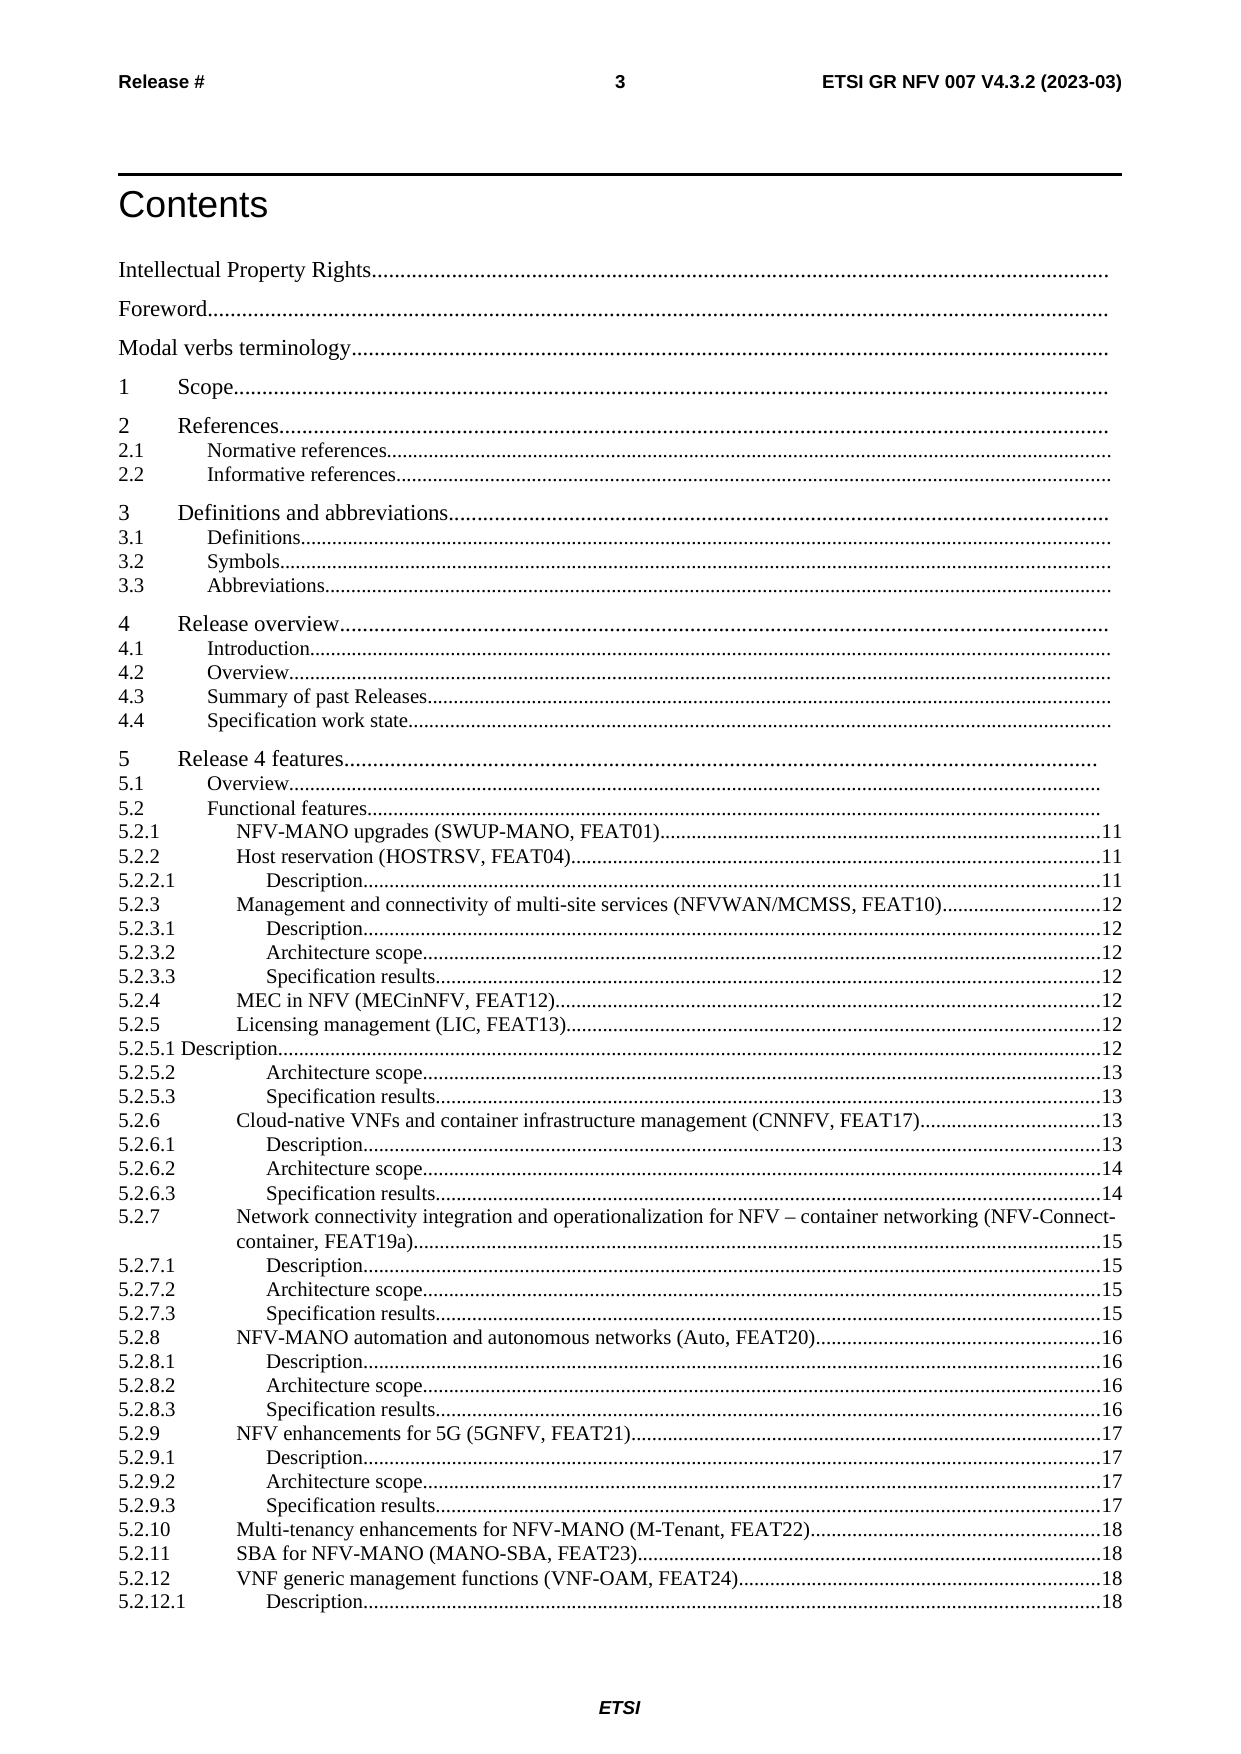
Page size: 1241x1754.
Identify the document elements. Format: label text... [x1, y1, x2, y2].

text 2 References 7 [118, 412, 1078, 438]
text Intellectual Property Rights 6 [118, 256, 1078, 283]
text Contents [118, 176, 1122, 225]
text 3.3 Abbreviations 8 [118, 573, 1078, 597]
text 5.2.8.1 Description 16 [118, 1349, 1122, 1373]
text 5.2.2.1 Description 11 [118, 868, 1122, 892]
text 5.2.6.2 Architecture scope 14 [118, 1156, 1122, 1180]
text 5.2.12.1 Description 18 [118, 1589, 1122, 1613]
text 5.2.5 Licensing management (LIC, FEAT13) 12 [118, 1012, 1122, 1036]
text 1 Scope 7 [118, 373, 1078, 399]
text 2.2 Informative references 7 [118, 462, 1078, 486]
text 5.2.11 SBA for NFV-MANO (MANO-SBA, FEAT23) 18 [118, 1541, 1122, 1565]
text 5.2.8.2 Architecture scope 16 [118, 1373, 1122, 1397]
text 5.2.6.3 Specification results 14 [118, 1180, 1122, 1204]
text 5.2.3.1 Description 12 [118, 916, 1122, 940]
text 5.2.7.2 Architecture scope 15 [118, 1277, 1122, 1301]
text 5.2.9 NFV enhancements for 5G (5GNFV, FEAT21) 17 [118, 1421, 1122, 1445]
text 5.2.6.1 Description 13 [118, 1132, 1122, 1156]
text 5.2.5.1 Description 12 [118, 1036, 1122, 1060]
text 3 Definitions and abbreviations 8 [118, 499, 1078, 525]
text 5.2.6 Cloud-native VNFs and container infrastructure management (CNNFV, FEAT17) 13 [118, 1108, 1122, 1132]
text 5.2.9.2 Architecture scope 17 [118, 1469, 1122, 1493]
text Modal verbs terminology 6 [118, 334, 1078, 361]
text Foreword 6 [118, 295, 1078, 322]
text 4.3 Summary of past Releases 9 [118, 684, 1078, 708]
text 5.2 Functional features 11 [118, 795, 1078, 819]
text 5.2.5.2 Architecture scope 13 [118, 1060, 1122, 1084]
text 5.1 Overview 10 [118, 771, 1078, 795]
text 4.2 Overview 9 [118, 660, 1078, 684]
text 5.2.3.3 Specification results 12 [118, 964, 1122, 988]
text 4.4 Specification work state 9 [118, 708, 1078, 732]
text 3.2 Symbols 8 [118, 549, 1078, 573]
text 2.1 Normative references 7 [118, 438, 1078, 462]
text 5.2.1 NFV-MANO upgrades (SWUP-MANO, FEAT01) 11 [118, 819, 1122, 843]
text 5.2.9.1 Description 17 [118, 1445, 1122, 1469]
text 5.2.12 VNF generic management functions (VNF-OAM, FEAT24) 18 [118, 1565, 1122, 1589]
text 5.2.7.1 Description 15 [118, 1253, 1122, 1277]
text 5 Release 4 features 10 [118, 745, 1078, 771]
text 4.1 Introduction 8 [118, 636, 1078, 660]
text 3.1 Definitions 8 [118, 525, 1078, 549]
text 5.2.7.3 Specification results 15 [118, 1301, 1122, 1325]
text 5.2.8.3 Specification results 16 [118, 1397, 1122, 1421]
text 5.2.2 Host reservation (HOSTRSV, FEAT04) 11 [118, 843, 1122, 868]
text 5.2.3.2 Architecture scope 12 [118, 940, 1122, 964]
text 5.2.8 NFV-MANO automation and autonomous networks (Auto, FEAT20) 16 [118, 1325, 1122, 1349]
text 4 Release overview 8 [118, 610, 1078, 636]
text 5.2.9.3 Specification results 17 [118, 1493, 1122, 1517]
text 5.2.5.3 Specification results 13 [118, 1084, 1122, 1108]
text 5.2.3 Management and connectivity of multi-site services (NFVWAN/MCMSS, FEAT10) 12 [118, 892, 1122, 916]
text 5.2.10 Multi-tenancy enhancements for NFV-MANO (M-Tenant, FEAT22) 18 [118, 1517, 1122, 1541]
text 5.2.7 Network connectivity integration and operationalization for NFV – container networking (NFV-Connect-container, FEAT19a) 15 [118, 1204, 1122, 1253]
text 5.2.4 MEC in NFV (MECinNFV, FEAT12) 12 [118, 988, 1122, 1012]
